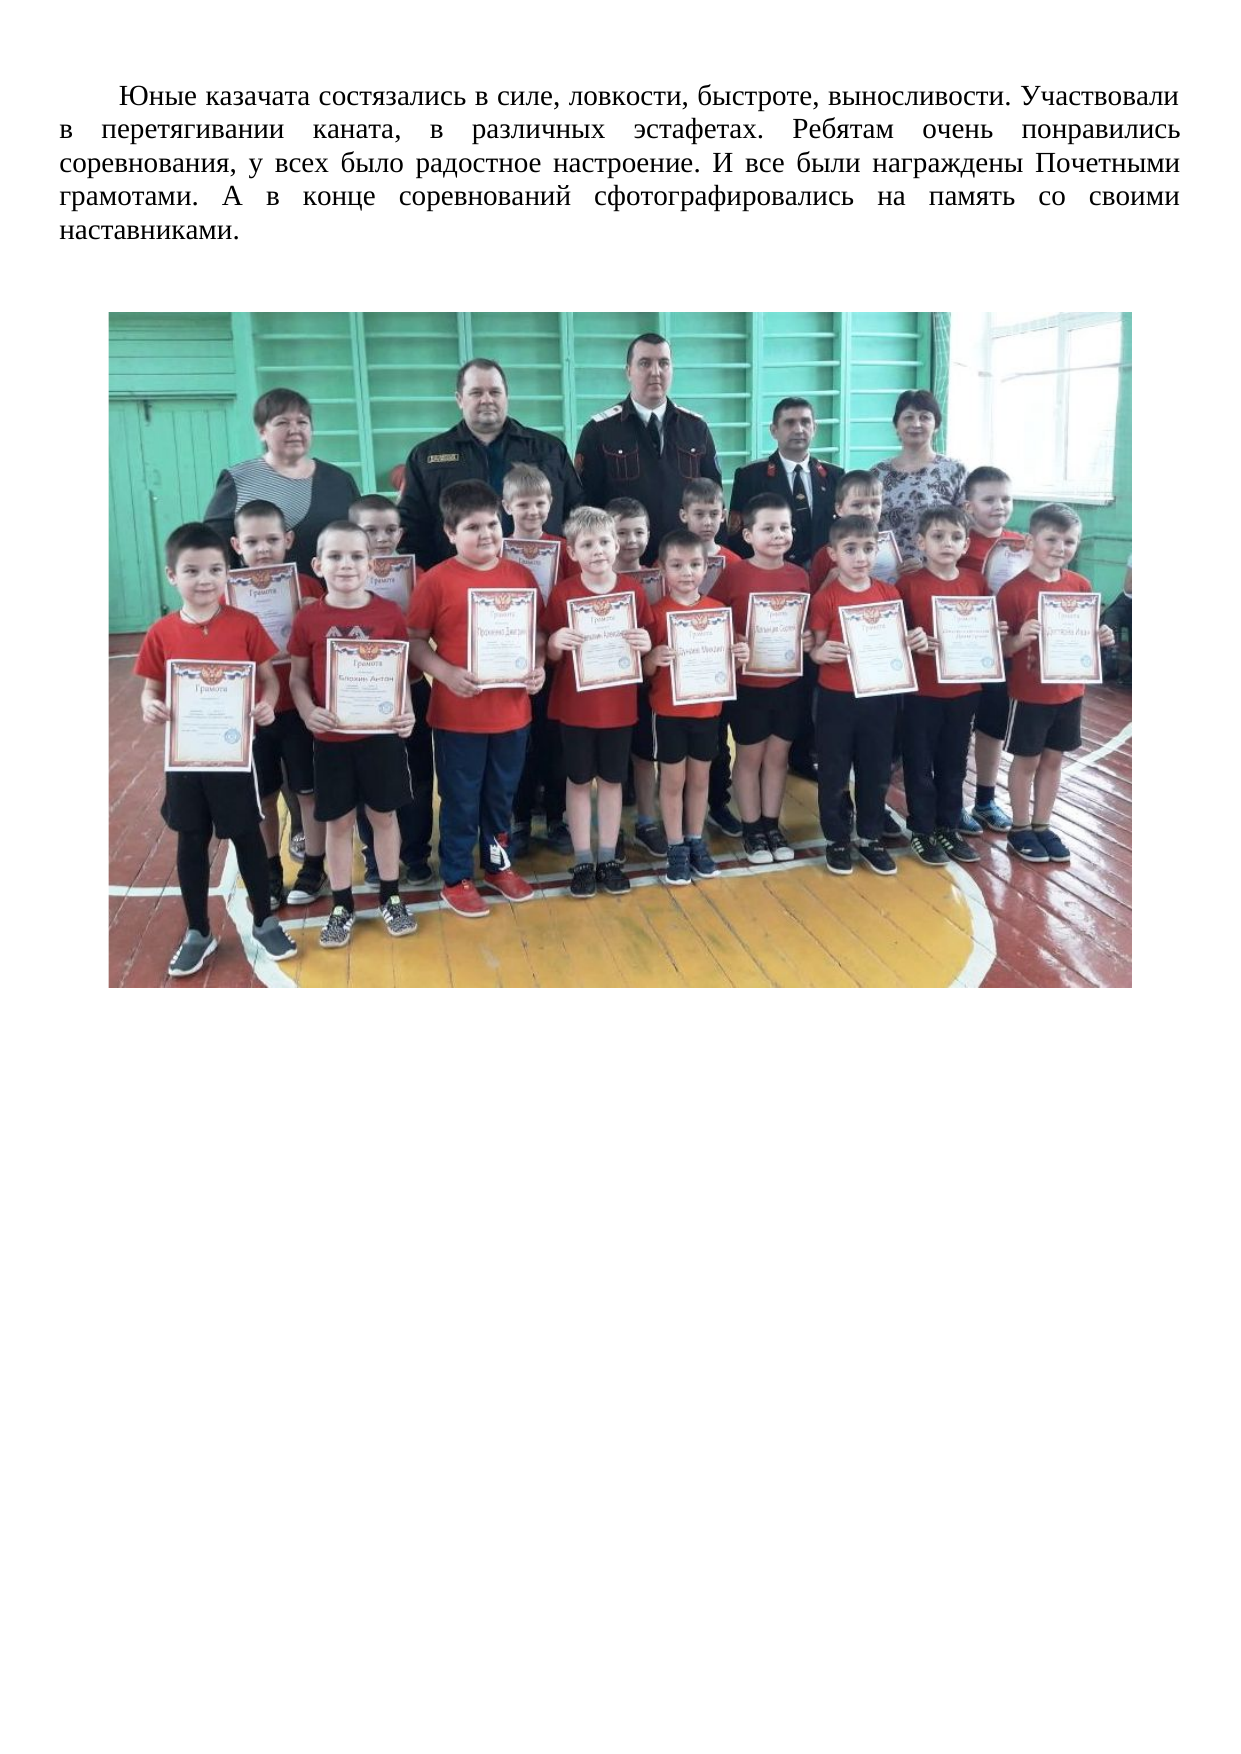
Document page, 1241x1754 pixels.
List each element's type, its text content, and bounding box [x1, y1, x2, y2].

text Юные казачата состязались в силе, ловкости, быстроте, выносливости. Участвовали в перетягивании каната, в различных эстафетах. Ребятам очень понравились соревнования, у всех было радостное настроение. И все были награждены Почетными грамотами. А в конце соревнований сфотографировались на память со своими наставниками. [59, 78, 1181, 246]
picture [108, 312, 1132, 988]
